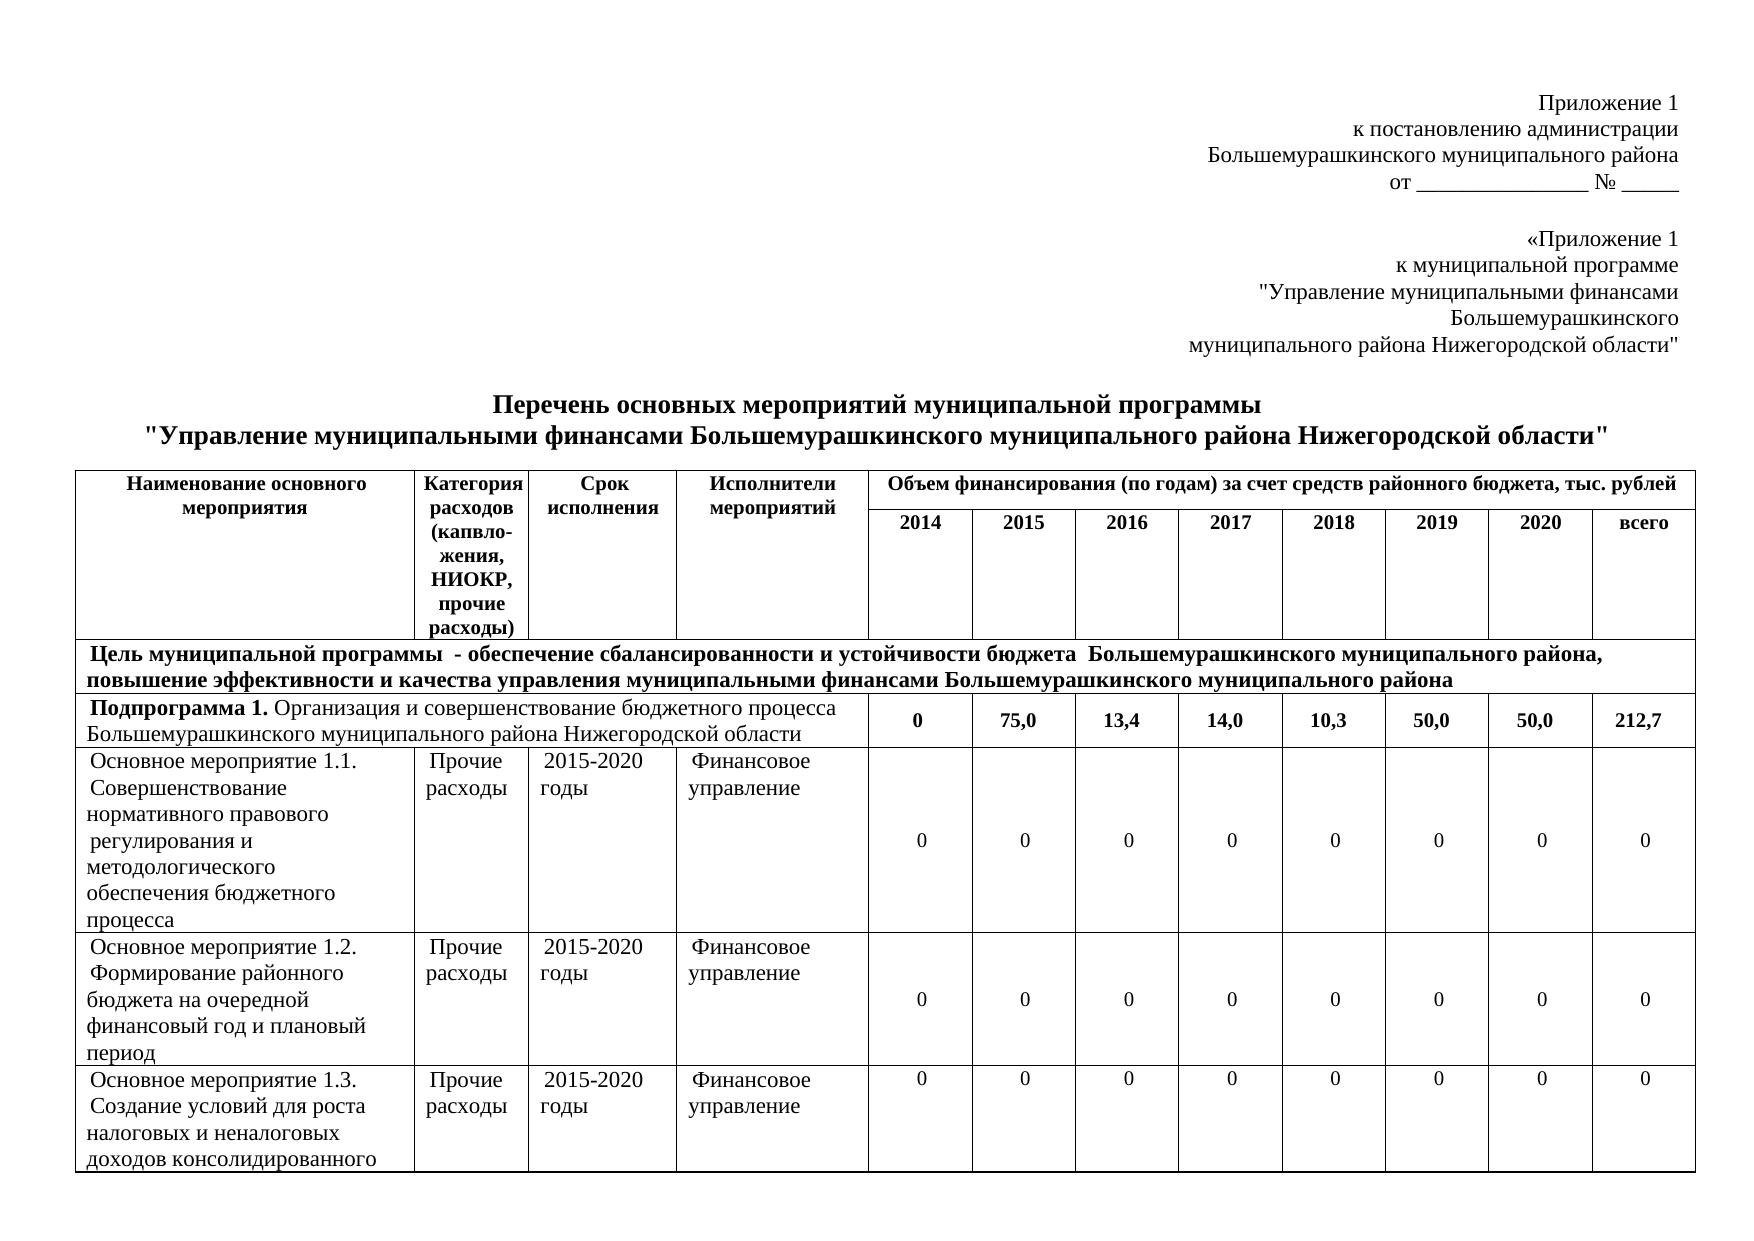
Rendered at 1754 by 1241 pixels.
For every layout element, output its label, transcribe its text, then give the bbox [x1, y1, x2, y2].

table_cell 2016 [1076, 510, 1178, 639]
text к постановлению администрации [385, 115, 1679, 141]
table_cell 0 [1179, 933, 1282, 1065]
table_header Срок исполнения [529, 471, 676, 639]
table_cell 0 [1386, 933, 1488, 1065]
table_header Категория расходов (капвло-жения, НИОКР, прочие расходы) [415, 471, 528, 639]
table_cell 0 [1283, 1066, 1385, 1171]
table_cell 0 [1283, 748, 1385, 932]
text "Управление муниципальными финансами Большемурашкинского муниципального района Нижегородской области" [75, 419, 1679, 450]
table_cell всего [1593, 510, 1695, 639]
table_cell 0 [1386, 748, 1488, 932]
table_cell 0 [973, 933, 1075, 1065]
table_cell Основное мероприятие 1.1. Совершенствование нормативного правового регулирования и методологического обеспечения бюджетного процесса [76, 748, 414, 932]
table_cell 0 [1076, 748, 1178, 932]
table_cell 0 [869, 694, 972, 747]
text «Приложение 1 [1153, 225, 1679, 252]
table_cell Прочие расходы [415, 933, 528, 1065]
table_cell 0 [973, 1066, 1075, 1171]
table_cell 0 [1593, 748, 1695, 932]
table_cell 0 [1283, 933, 1385, 1065]
table_cell 2019 [1386, 510, 1488, 639]
table_header Исполнители мероприятий [677, 471, 868, 639]
table_cell 2018 [1283, 510, 1385, 639]
table_cell 0 [1593, 933, 1695, 1065]
table_cell 0 [1489, 1066, 1592, 1171]
table_cell Финансовое управление [677, 748, 868, 932]
table_cell 0 [869, 933, 972, 1065]
table_cell 2020 [1489, 510, 1592, 639]
table_cell 0 [1489, 748, 1592, 932]
table_cell 75,0 [973, 694, 1075, 747]
table_cell 0 [1076, 1066, 1178, 1171]
table_header Наименование основного мероприятия [76, 471, 414, 639]
text Приложение 1 [1153, 89, 1679, 115]
table_cell Цель муниципальной программы - обеспечение сбалансированности и устойчивости бюджета Большемурашкинского муниципального района, повышение эффективности и качества управления муниципальными финансами Большемурашкинского муниципального района [76, 640, 1695, 693]
text Перечень основных мероприятий муниципальной программы [75, 388, 1679, 419]
table_cell 13,4 [1076, 694, 1178, 747]
table_cell 0 [973, 748, 1075, 932]
table_cell 0 [1179, 748, 1282, 932]
table_cell 2017 [1179, 510, 1282, 639]
table_cell Подпрограмма 1. Организация и совершенствование бюджетного процесса Большемурашкинского муниципального района Нижегородской области [76, 694, 868, 747]
text от _______________ № _____ [385, 168, 1679, 194]
table_cell 50,0 [1386, 694, 1488, 747]
table_header Объем финансирования (по годам) за счет средств районного бюджета, тыс. рублей [869, 471, 1695, 509]
table_cell 0 [1076, 933, 1178, 1065]
text муниципального района Нижегородской области" [636, 331, 1679, 357]
table_cell 0 [1593, 1066, 1695, 1171]
table_cell 0 [869, 1066, 972, 1171]
table_cell 2015 [973, 510, 1075, 639]
table_cell 10,3 [1283, 694, 1385, 747]
table_cell Финансовое управление [677, 1066, 868, 1171]
table_cell 0 [869, 748, 972, 932]
table_cell Прочие расходы [415, 1066, 528, 1171]
table_cell Основное мероприятие 1.2. Формирование районного бюджета на очередной финансовый год и плановый период [76, 933, 414, 1065]
table_cell 2015-2020 годы [529, 933, 676, 1065]
table_cell Прочие расходы [415, 748, 528, 932]
table_cell 50,0 [1489, 694, 1592, 747]
table_cell 0 [1179, 1066, 1282, 1171]
table_cell 212,7 [1593, 694, 1695, 747]
table_cell 0 [1489, 933, 1592, 1065]
text "Управление муниципальными финансами Большемурашкинского [1153, 278, 1679, 331]
table_cell 14,0 [1179, 694, 1282, 747]
table_cell 2014 [869, 510, 972, 639]
table_cell 2015-2020 годы [529, 748, 676, 932]
table_cell 2015-2020 годы [529, 1066, 676, 1171]
text Большемурашкинского муниципального района [385, 141, 1679, 168]
table_cell 0 [1386, 1066, 1488, 1171]
text к муниципальной программе [385, 252, 1679, 278]
table_cell Финансовое управление [677, 933, 868, 1065]
